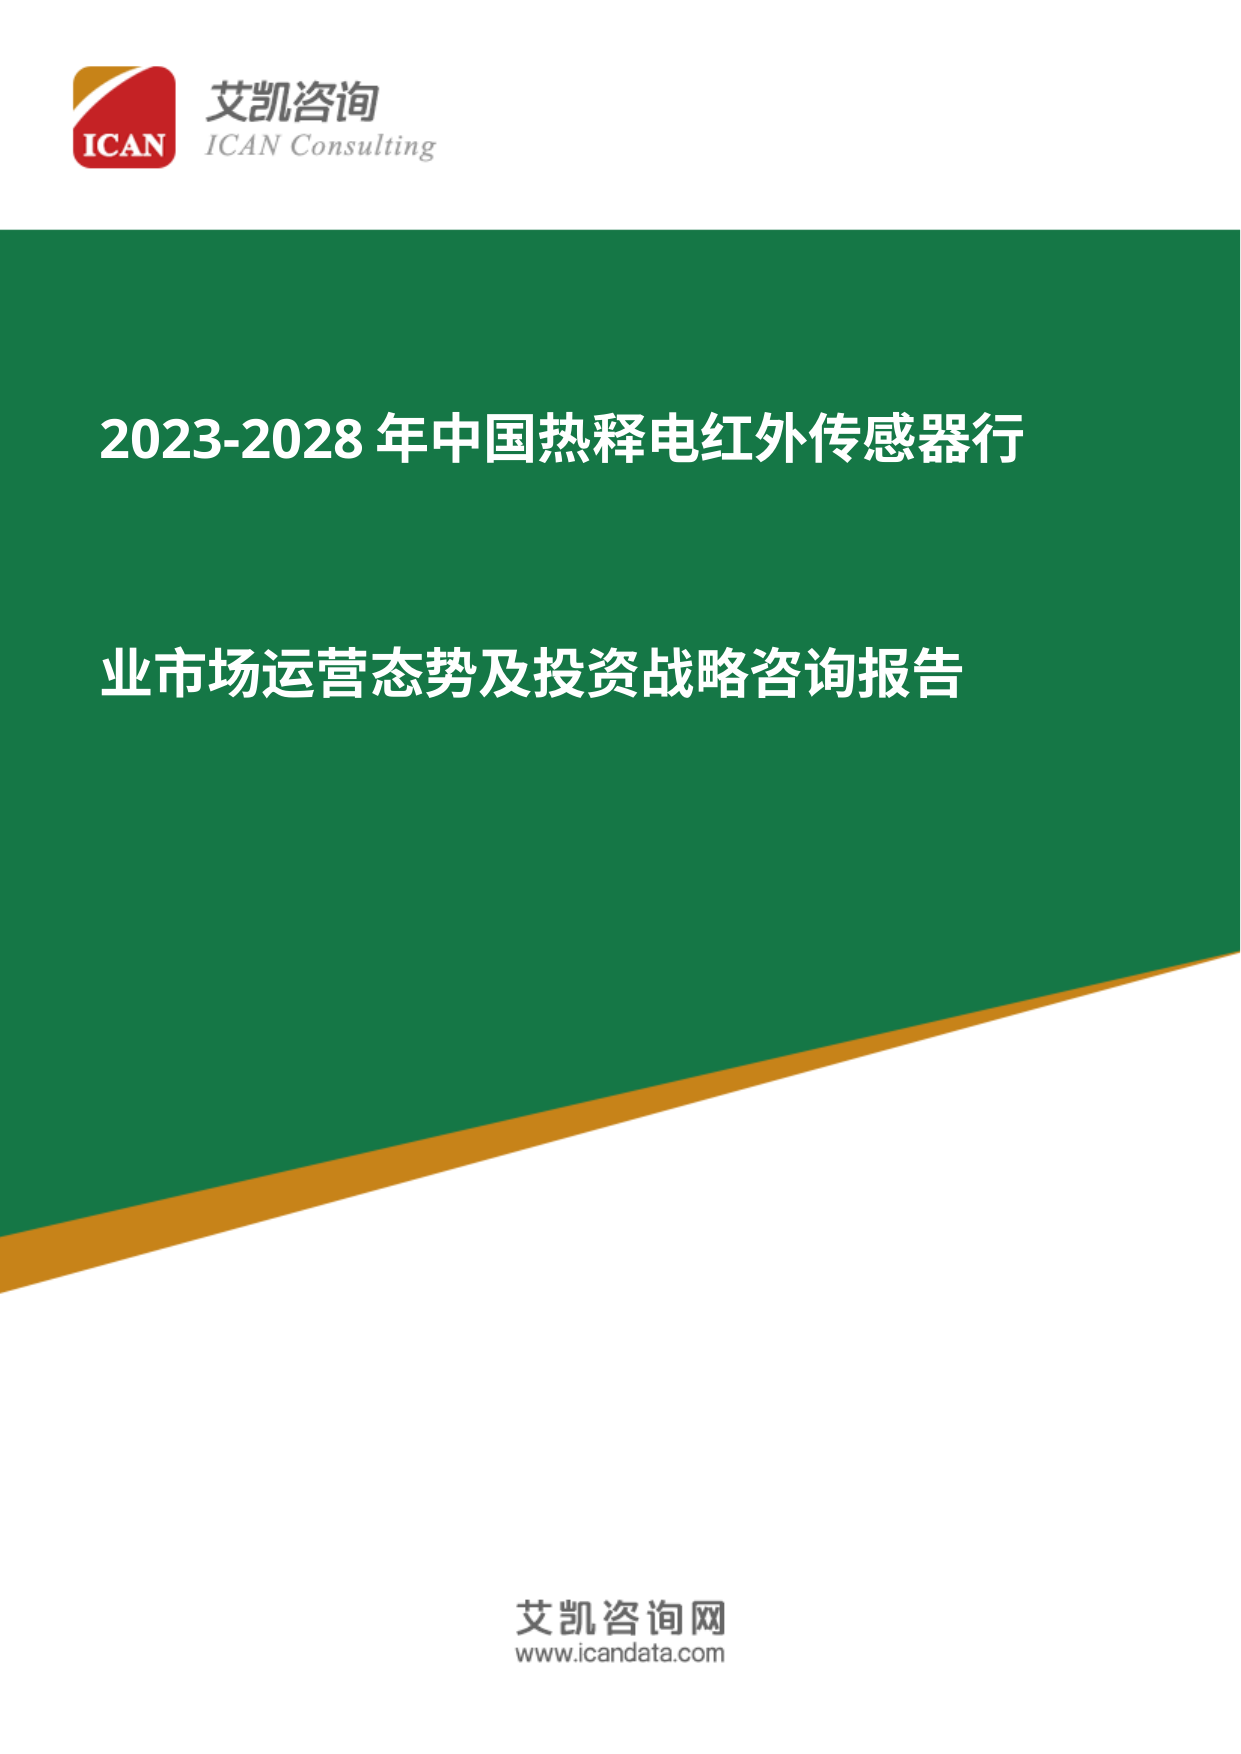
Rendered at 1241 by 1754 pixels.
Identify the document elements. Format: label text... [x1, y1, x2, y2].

subtitle 2023-2028年中国热释电红外传感器行业市场运营态势及投资战略咨询报告 [99, 386, 1053, 718]
picture [0, 5, 1241, 1754]
